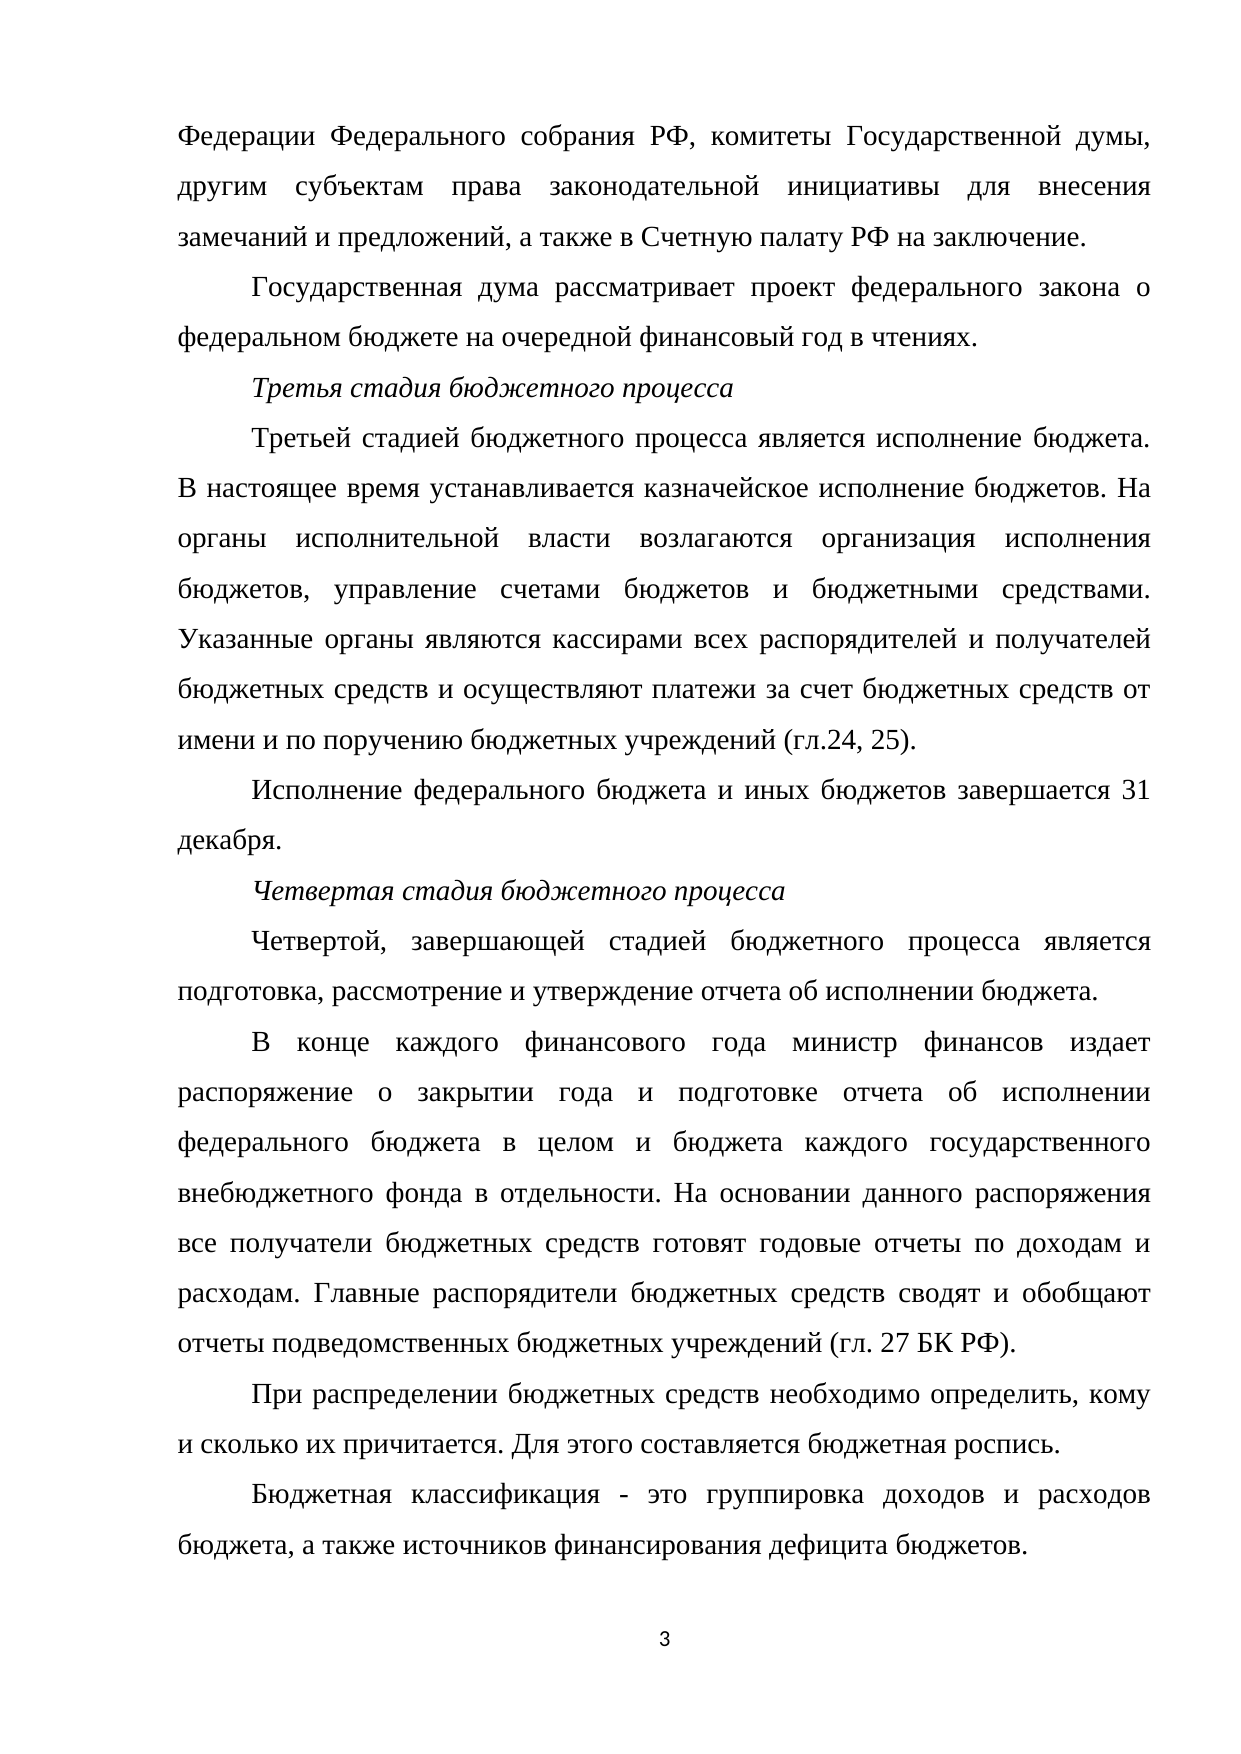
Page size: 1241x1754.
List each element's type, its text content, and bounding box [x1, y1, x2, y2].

text В конце каждого финансового года министр финансов издает распоряжение о закрытии года и подготовке отчета об исполнении федерального бюджета в целом и бюджета каждого государственного внебюджетного фонда в отдельности. На основании данного распоряжения все получатели бюджетных средств готовят годовые отчеты по доходам и расходам. Главные распорядители бюджетных средств сводят и обобщают отчеты подведомственных бюджетных учреждений (гл. 27 БК РФ). [177, 1024, 1152, 1359]
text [177, 118, 1152, 252]
text Бюджетная классификация - это группировка доходов и расходов бюджета, а также источников финансирования дефицита бюджетов. [177, 1477, 1152, 1560]
text Исполнение федерального бюджета и иных бюджетов завершается 31 декабря. [177, 772, 1152, 856]
text При распределении бюджетных средств необходимо определить, кому и сколько их причитается. Для этого составляется бюджетная роспись. [177, 1376, 1152, 1460]
text Государственная дума рассматривает проект федерального закона о федеральном бюджете на очередной финансовый год в чтениях. [177, 269, 1152, 353]
text Третья стадия бюджетного процесса [177, 370, 1152, 403]
text Четвертой, завершающей стадией бюджетного процесса является подготовка, рассмотрение и утверждение отчета об исполнении бюджета. [177, 923, 1152, 1007]
text Третьей стадией бюджетного процесса является исполнение бюджета. В настоящее время устанавливается казначейское исполнение бюджетов. На органы исполнительной власти возлагаются организация исполнения бюджетов, управление счетами бюджетов и бюджетными средствами. Указанные органы являются кассирами всех распорядителей и получателей бюджетных средств и осуществляют платежи за счет бюджетных средств от имени и по поручению бюджетных учреждений (гл.24, 25). [177, 420, 1152, 755]
text Четвертая стадия бюджетного процесса [177, 873, 1152, 906]
